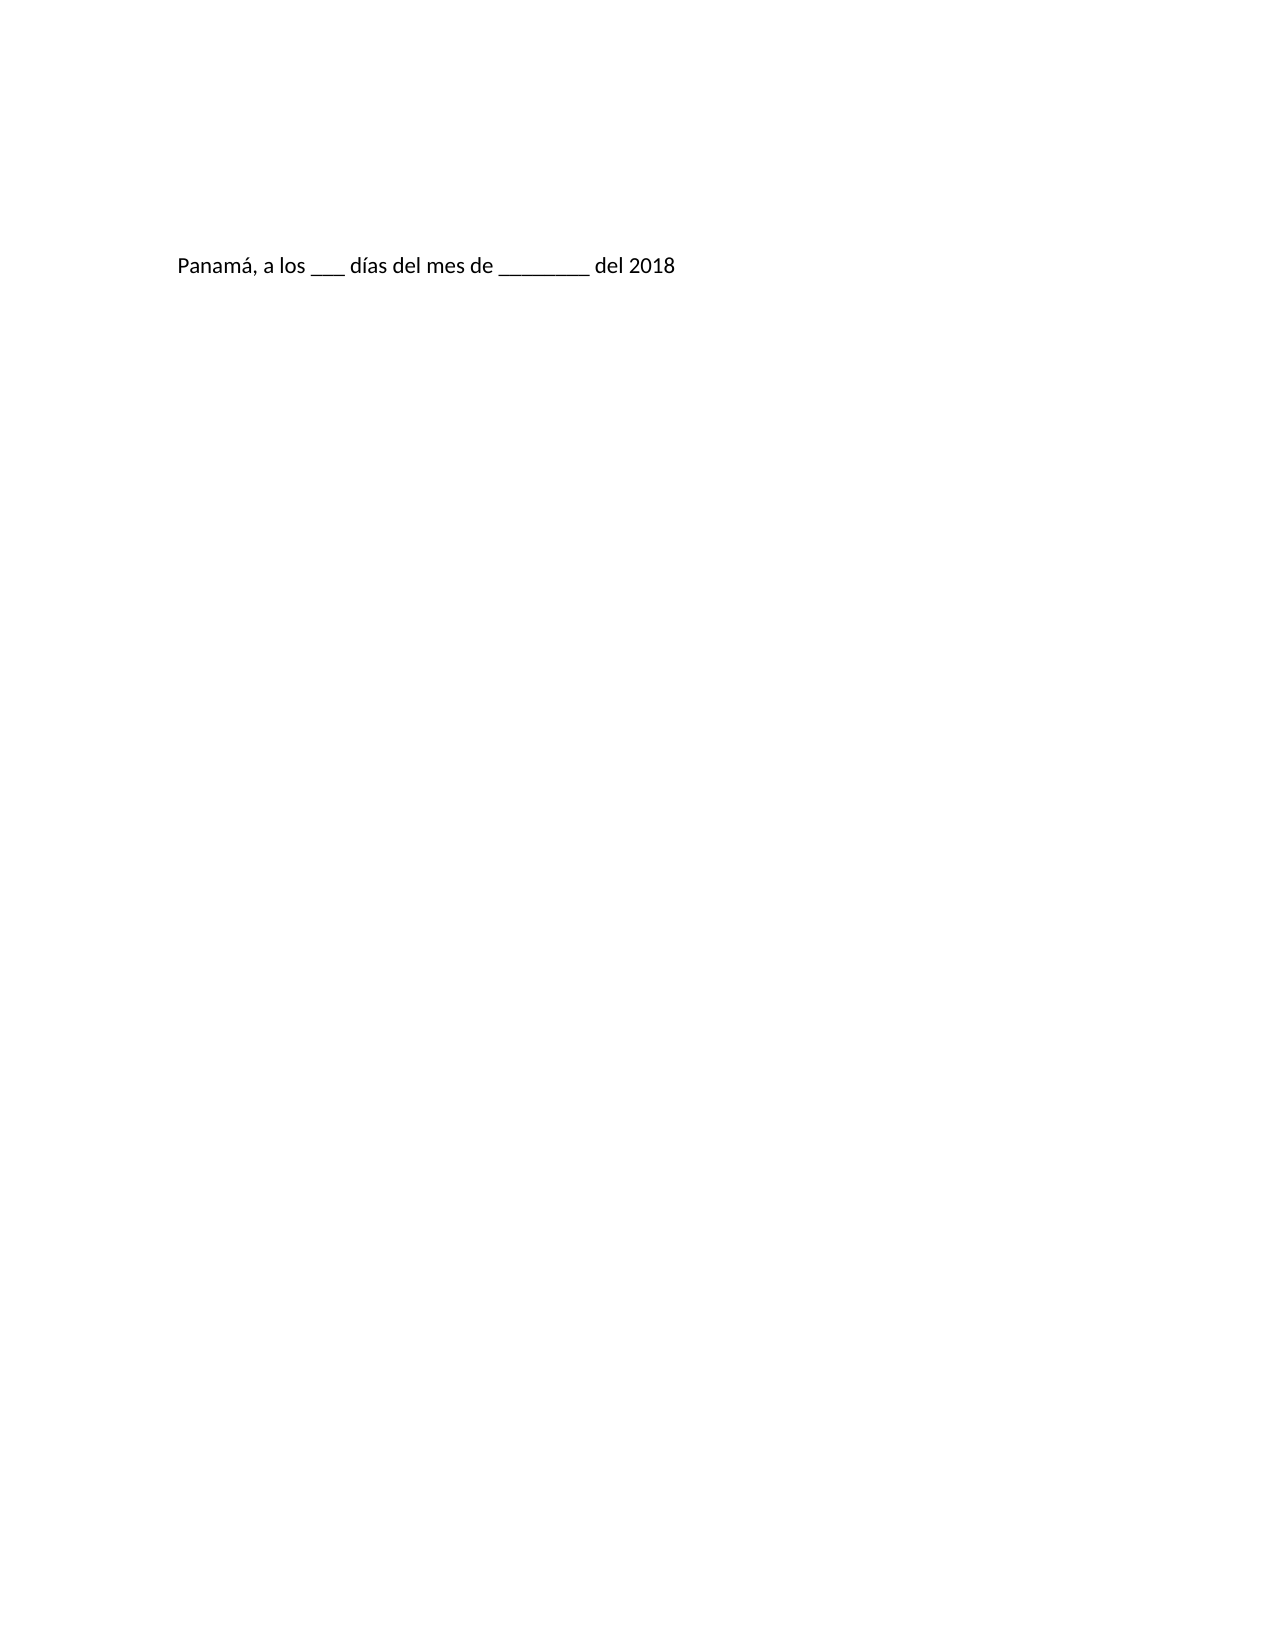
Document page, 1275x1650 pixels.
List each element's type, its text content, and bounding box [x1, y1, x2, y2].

text Panamá, a los ___ días del mes de ________ del 2018 [177, 251, 1098, 279]
